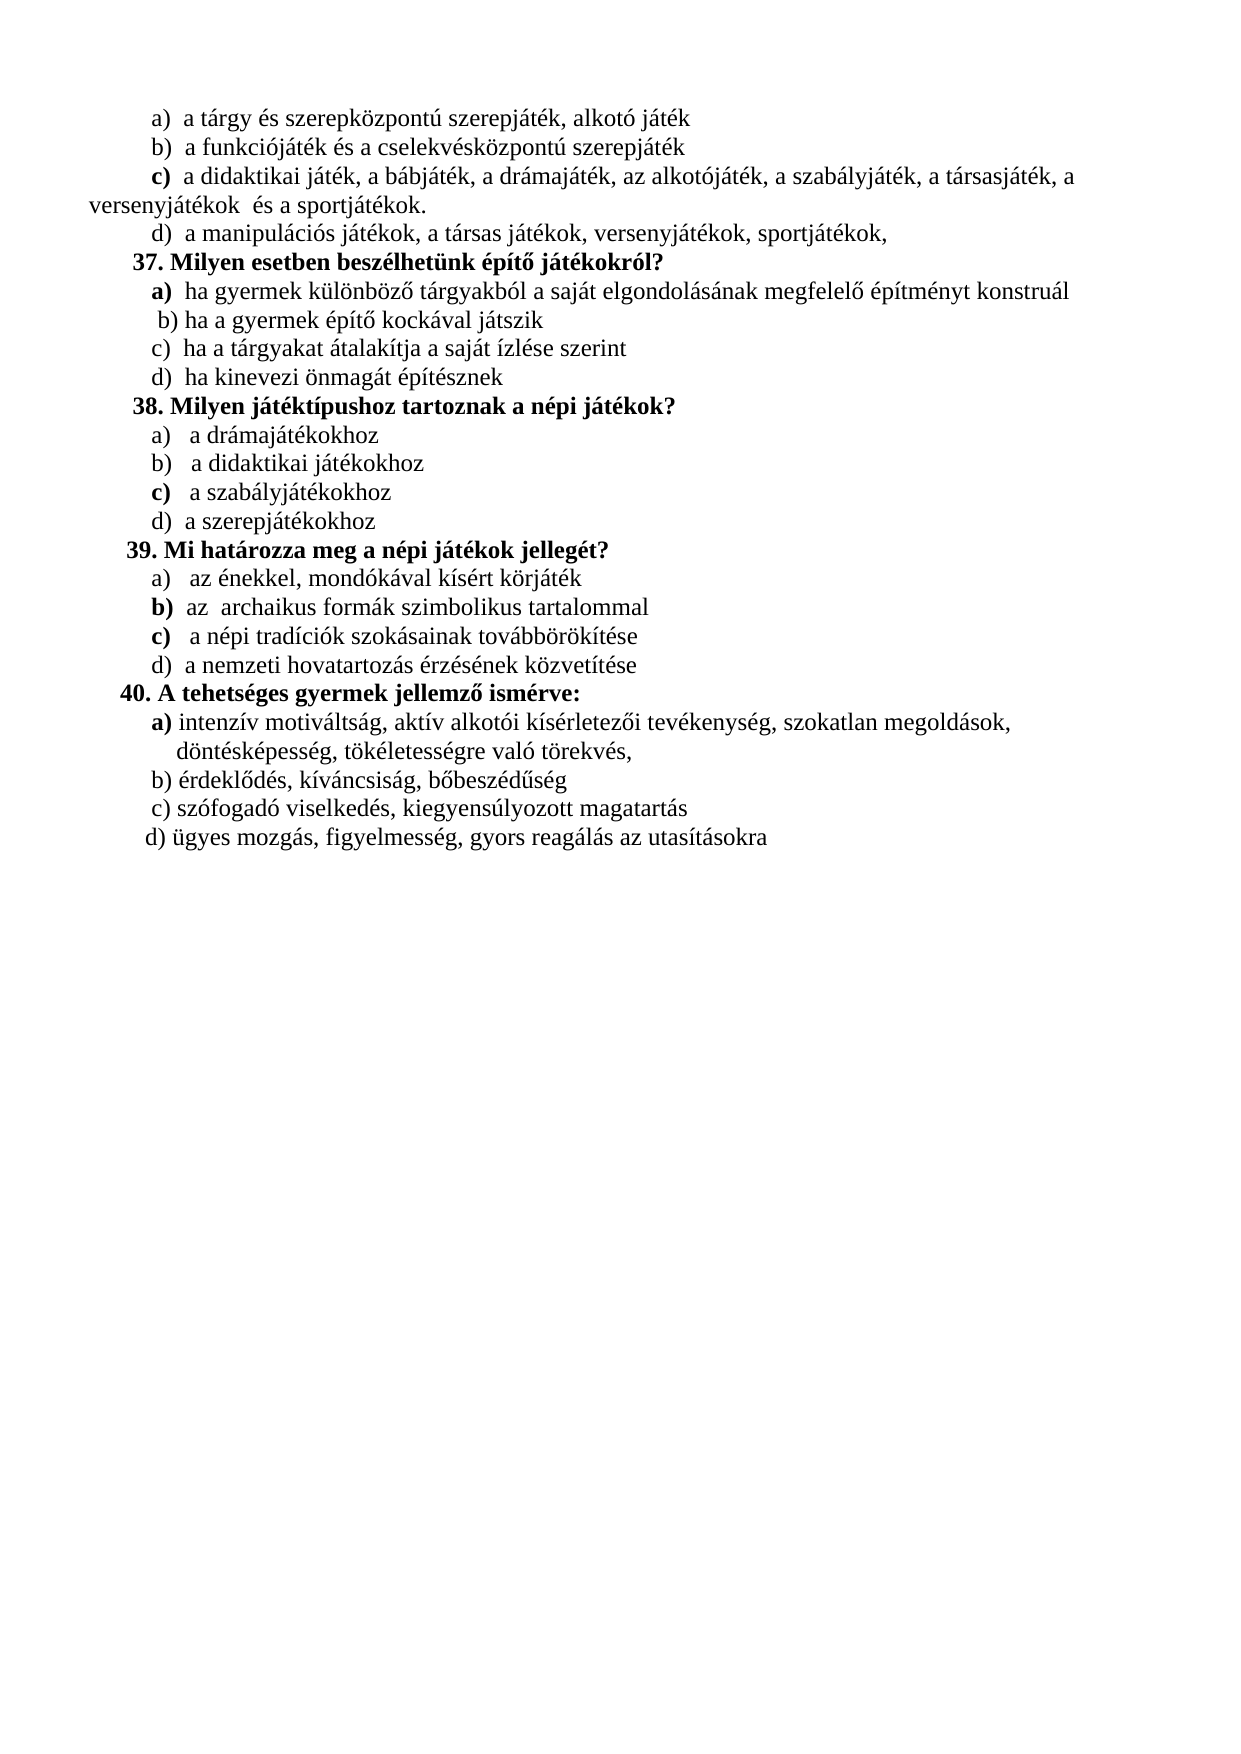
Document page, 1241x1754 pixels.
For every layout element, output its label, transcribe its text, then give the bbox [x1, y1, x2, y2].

text 39. Mi határozza meg a népi játékok jellegét? [89, 535, 1152, 563]
text c) a népi tradíciók szokásainak továbbörökítése [89, 621, 1152, 650]
text b) ha a gyermek építő kockával játszik [89, 305, 1152, 333]
text d) a manipulációs játékok, a társas játékok, versenyjátékok, sportjátékok, [89, 218, 1152, 247]
text a) a tárgy és szerepközpontú szerepjáték, alkotó játék [89, 103, 1152, 132]
text a) a drámajátékokhoz [89, 420, 1152, 448]
text a) ha gyermek különböző tárgyakból a saját elgondolásának megfelelő építményt konstruál [89, 276, 1152, 305]
text döntésképesség, tökéletességre való törekvés, [89, 736, 1152, 765]
text b) érdeklődés, kíváncsiság, bőbeszédűség [89, 765, 1152, 793]
text d) a szerepjátékokhoz [89, 506, 1152, 535]
text d) a nemzeti hovatartozás érzésének közvetítése [89, 650, 1152, 678]
text b) a didaktikai játékokhoz [89, 448, 1152, 477]
text a) az énekkel, mondókával kísért körjáték [89, 563, 1152, 592]
text c) ha a tárgyakat átalakítja a saját ízlése szerint [89, 333, 1152, 362]
text c) szófogadó viselkedés, kiegyensúlyozott magatartás [89, 793, 1152, 822]
text d) ügyes mozgás, figyelmesség, gyors reagálás az utasításokra [89, 822, 1152, 851]
text c) a szabályjátékokhoz [89, 477, 1152, 506]
text b) az archaikus formák szimbolikus tartalommal [89, 592, 1152, 621]
text d) ha kinevezi önmagát építésznek [89, 362, 1152, 391]
text b) a funkciójáték és a cselekvésközpontú szerepjáték [89, 132, 1152, 161]
text 37. Milyen esetben beszélhetünk építő játékokról? [89, 247, 1152, 276]
text a) intenzív motiváltság, aktív alkotói kísérletezői tevékenység, szokatlan megoldások, [89, 707, 1152, 736]
text 38. Milyen játéktípushoz tartoznak a népi játékok? [89, 391, 1152, 420]
text 40. A tehetséges gyermek jellemző ismérve: [89, 678, 1152, 707]
text c) a didaktikai játék, a bábjáték, a drámajáték, az alkotójáték, a szabályjáték, a társasjáték, a versenyjátékok és a sportjátékok. [89, 161, 1152, 218]
